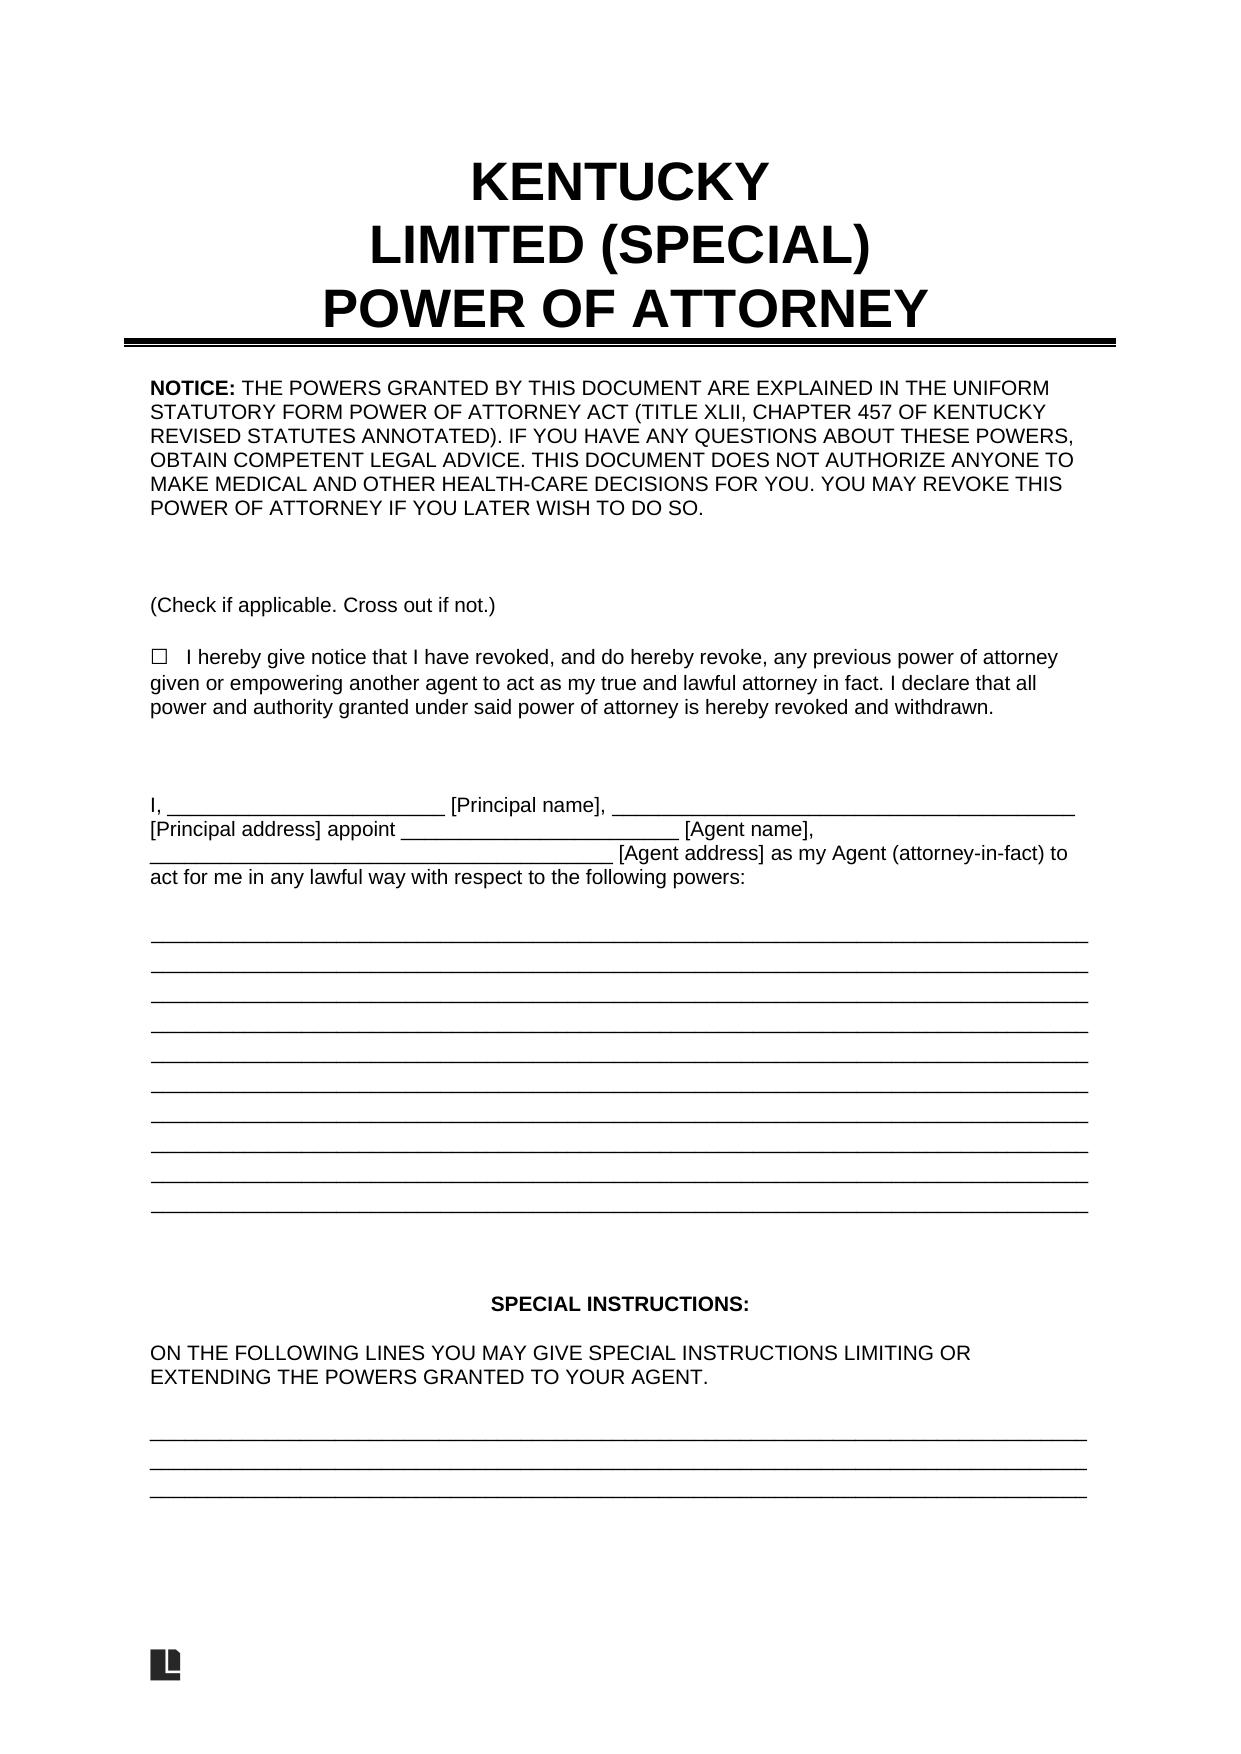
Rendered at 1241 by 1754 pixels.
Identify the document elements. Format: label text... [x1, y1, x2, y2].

text I hereby give notice that I have revoked, and do hereby revoke, any previous power of attorney given or empowering another agent to act as my true and lawful attorney in fact. I declare that all power and authority granted under said power of attorney is hereby revoked and withdrawn. [150, 642, 1090, 719]
text ___________________________________________________________________________________________________________________________________________________________________________________________________________________________________________________ [150, 1414, 1090, 1498]
text __________________________________________________________________________________________________________________________________________________________________________________________________________________________________________________________________________________________________________________________________________________________________________________________________________________________________________________________________________________________________________________________________________________________________________________________________________________________________________________________________________________________________________________________________________________________________________________________________________________________________________ [150, 913, 1090, 1213]
text ON THE FOLLOWING LINES YOU MAY GIVE SPECIAL INSTRUCTIONS LIMITING OR EXTENDING THE POWERS GRANTED TO YOUR AGENT. [150, 1341, 1090, 1389]
text SPECIAL INSTRUCTIONS: [150, 1292, 1090, 1316]
text NOTICE: THE POWERS GRANTED BY THIS DOCUMENT ARE EXPLAINED IN THE UNIFORM STATUTORY FORM POWER OF ATTORNEY ACT (TITLE XLII, CHAPTER 457 OF KENTUCKY REVISED STATUTES ANNOTATED). IF YOU HAVE ANY QUESTIONS ABOUT THESE POWERS, OBTAIN COMPETENT LEGAL ADVICE. THIS DOCUMENT DOES NOT AUTHORIZE ANYONE TO MAKE MEDICAL AND OTHER HEALTH-CARE DECISIONS FOR YOU. YOU MAY REVOKE THIS POWER OF ATTORNEY IF YOU LATER WISH TO DO SO. [150, 376, 1090, 519]
text I, ________________________ [Principal name], ________________________________________ [Principal address] appoint ________________________ [Agent name], ________________________________________ [Agent address] as my Agent (attorney-in-fact) to act for me in any lawful way with respect to the following powers: [150, 793, 1090, 888]
picture [150, 1649, 181, 1681]
text (Check if applicable. Cross out if not.) [150, 593, 1090, 617]
table_header KENTUCKY LIMITED (SPECIAL) POWER OF ATTORNEY [124, 150, 1116, 337]
